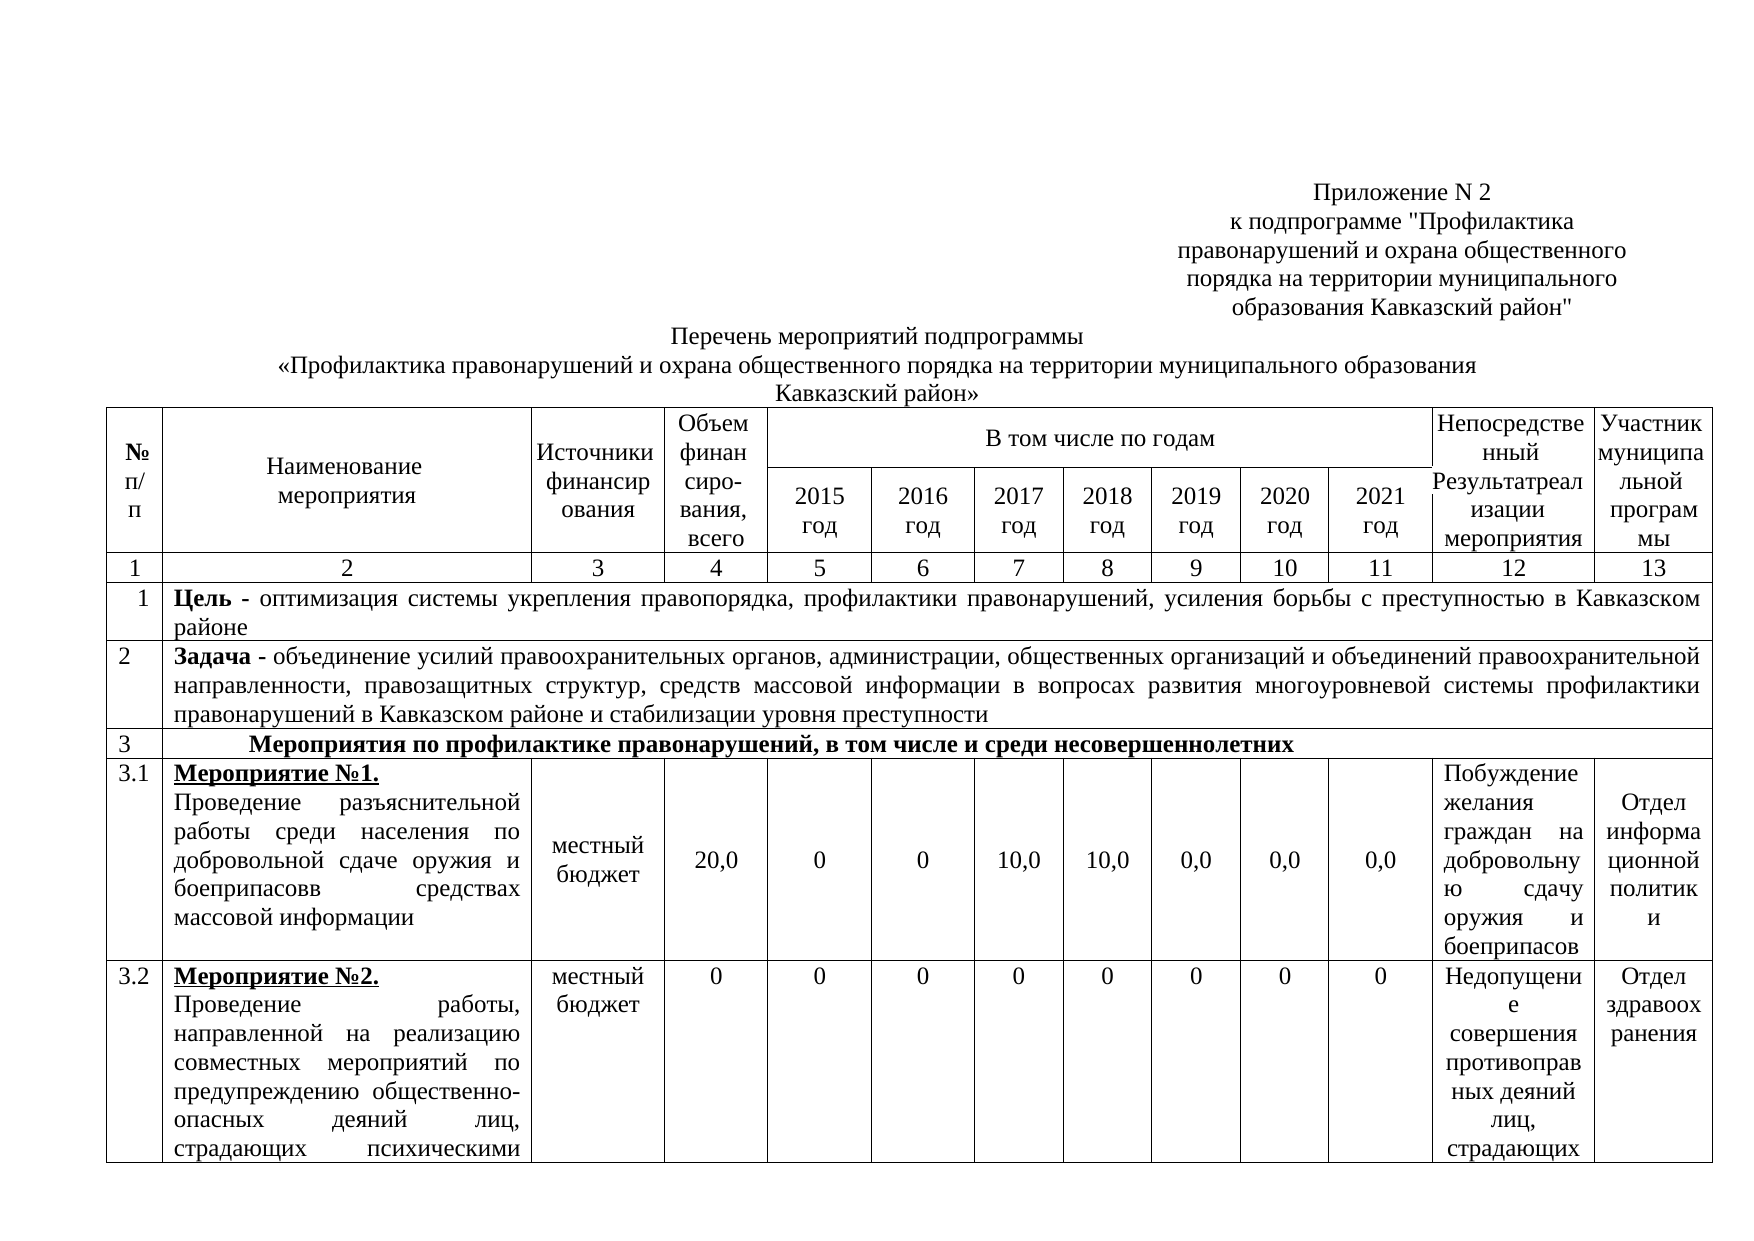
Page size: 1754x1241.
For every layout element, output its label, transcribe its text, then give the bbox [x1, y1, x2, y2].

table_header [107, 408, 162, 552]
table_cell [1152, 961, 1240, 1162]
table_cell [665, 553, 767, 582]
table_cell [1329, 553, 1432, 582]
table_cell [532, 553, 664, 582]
text порядка на территории муниципального [1168, 263, 1636, 292]
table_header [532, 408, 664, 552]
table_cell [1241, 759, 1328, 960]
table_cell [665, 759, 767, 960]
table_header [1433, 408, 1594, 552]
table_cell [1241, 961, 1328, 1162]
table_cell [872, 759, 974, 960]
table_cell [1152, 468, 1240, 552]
text Кавказский район» [118, 378, 1636, 407]
text правонарушений и охрана общественного [1168, 235, 1636, 263]
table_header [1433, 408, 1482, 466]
text Приложение N 2 [1168, 177, 1636, 206]
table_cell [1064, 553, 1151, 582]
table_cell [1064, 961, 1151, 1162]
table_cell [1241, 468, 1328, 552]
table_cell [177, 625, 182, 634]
text «Профилактика правонарушений и охрана общественного порядка на территории муниципального образования [118, 350, 1636, 378]
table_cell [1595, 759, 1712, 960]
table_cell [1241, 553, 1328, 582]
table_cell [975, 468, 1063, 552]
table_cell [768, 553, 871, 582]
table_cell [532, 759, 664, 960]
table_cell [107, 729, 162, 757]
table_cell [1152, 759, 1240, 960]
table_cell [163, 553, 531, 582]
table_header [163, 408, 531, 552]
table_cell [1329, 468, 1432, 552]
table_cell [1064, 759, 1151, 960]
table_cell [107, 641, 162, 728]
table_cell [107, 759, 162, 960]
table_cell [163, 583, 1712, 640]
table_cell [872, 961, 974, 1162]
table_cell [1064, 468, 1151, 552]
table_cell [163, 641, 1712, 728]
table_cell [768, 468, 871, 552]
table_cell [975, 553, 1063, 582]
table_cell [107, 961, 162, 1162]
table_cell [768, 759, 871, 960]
text к подпрограмме "Профилактика [1168, 206, 1636, 235]
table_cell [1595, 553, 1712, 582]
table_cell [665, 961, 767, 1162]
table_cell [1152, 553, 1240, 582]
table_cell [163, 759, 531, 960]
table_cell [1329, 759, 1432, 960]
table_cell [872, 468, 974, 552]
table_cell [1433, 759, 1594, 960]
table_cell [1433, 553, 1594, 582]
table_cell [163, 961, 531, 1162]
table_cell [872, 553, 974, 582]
text Перечень мероприятий подпрограммы [118, 321, 1636, 350]
text образования Кавказский район" [1168, 292, 1636, 321]
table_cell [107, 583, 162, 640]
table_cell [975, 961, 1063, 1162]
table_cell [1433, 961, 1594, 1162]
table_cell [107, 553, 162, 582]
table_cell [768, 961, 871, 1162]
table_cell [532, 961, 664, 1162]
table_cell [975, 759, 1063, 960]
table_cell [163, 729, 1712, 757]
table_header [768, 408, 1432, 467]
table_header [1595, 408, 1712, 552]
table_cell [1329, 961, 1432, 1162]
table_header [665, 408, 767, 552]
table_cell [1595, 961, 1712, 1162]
